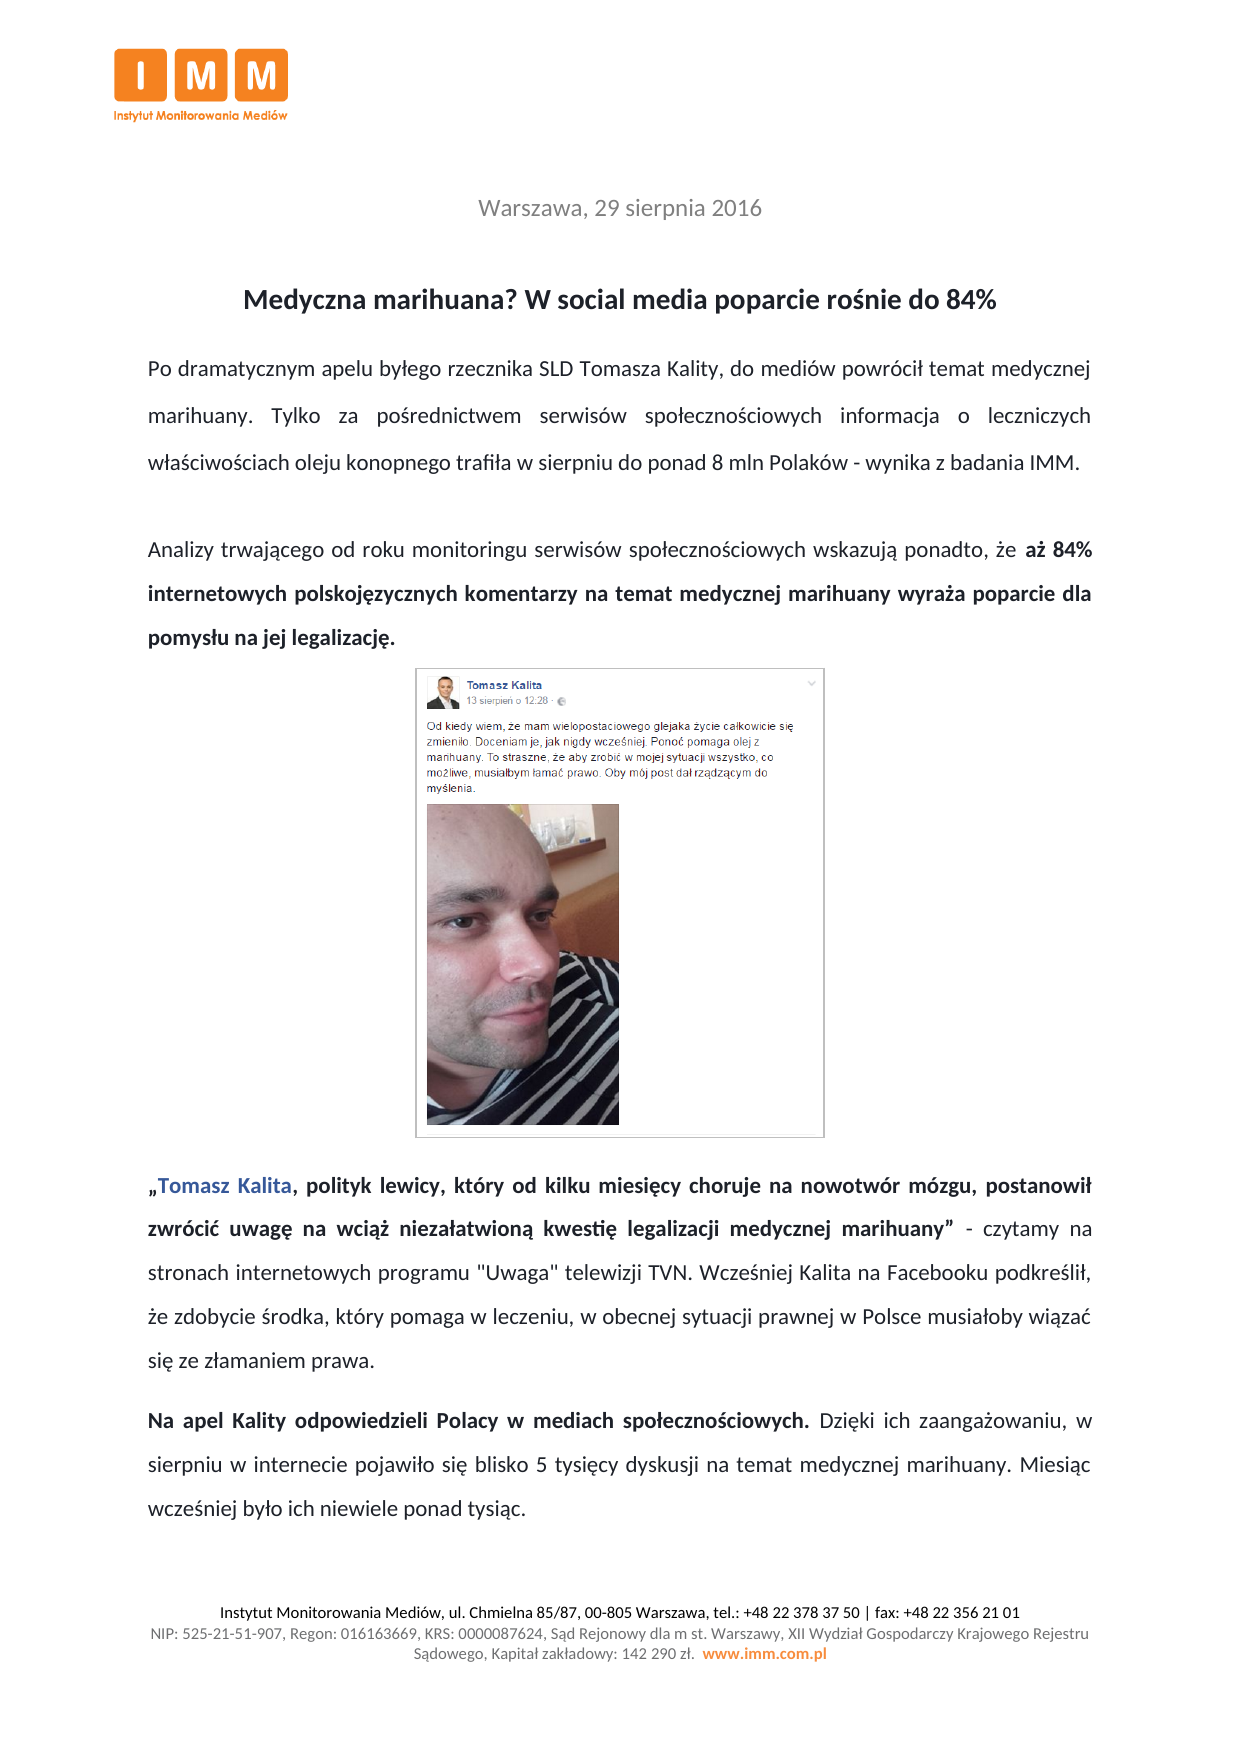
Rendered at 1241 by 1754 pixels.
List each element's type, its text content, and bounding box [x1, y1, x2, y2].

picture [417, 669, 823, 1137]
text Na apel Kality odpowiedzieli Polacy w mediach społecznościowych. Dzięki ich zaangażowaniu, w sierpniu w internecie pojawiło się blisko 5 tysięcy dyskusji na temat medycznej marihuany. Miesiąc wcześniej było ich niewiele ponad tysiąc. [148, 1391, 1093, 1522]
text Po dramatycznym apelu byłego rzecznika SLD Tomasza Kality, do mediów powrócił temat medycznej marihuany. Tylko za pośrednictwem serwisów społecznościowych informacja o leczniczych właściwościach oleju konopnego trafiła w sierpniu do ponad 8 mln Polaków - wynika z badania IMM. [148, 335, 1093, 476]
text Warszawa, 29 sierpnia 2016 [148, 148, 1093, 223]
text Medyczna marihuana? W social media poparcie rośnie do 84% [148, 241, 1093, 316]
text „Tomasz Kalita, polityk lewicy, który od kilku miesięcy choruje na nowotwór mózgu, postanowił zwrócić uwagę na wciąż niezałatwioną kwestię legalizacji medycznej marihuany” - czytamy na stronach internetowych programu "Uwaga" telewizji TVN. Wcześniej Kalita na Facebooku podkreślił, że zdobycie środka, który pomaga w leczeniu, w obecnej sytuacji prawnej w Polsce musiałoby wiązać się ze złamaniem prawa. [148, 1155, 1093, 1374]
picture [70, 29, 333, 166]
text Analizy trwającego od roku monitoringu serwisów społecznościowych wskazują ponadto, że aż 84% internetowych polskojęzycznych komentarzy na temat medycznej marihuany wyraża poparcie dla pomysłu na jej legalizację. [148, 519, 1093, 651]
